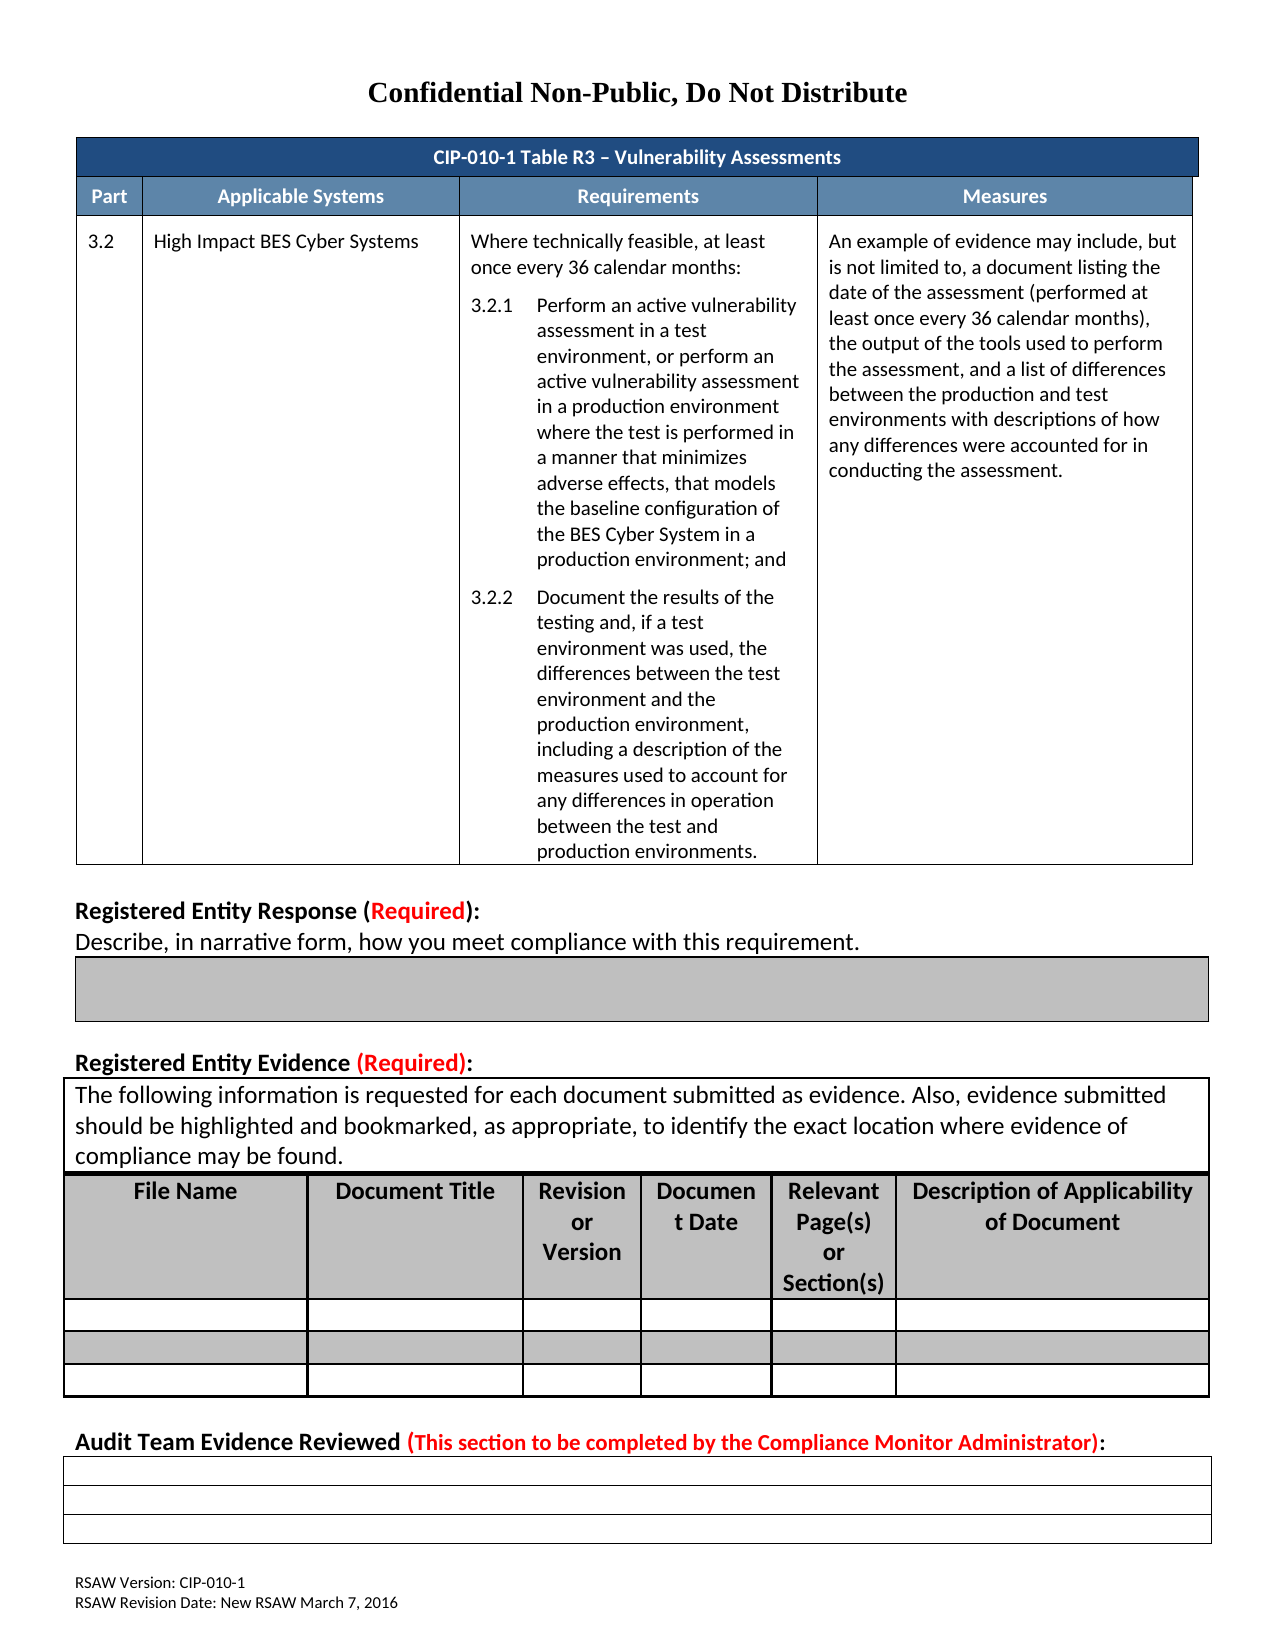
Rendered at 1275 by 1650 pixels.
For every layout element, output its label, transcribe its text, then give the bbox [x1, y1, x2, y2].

table_cell [642, 1365, 770, 1395]
table_cell [524, 1332, 640, 1363]
table_cell [524, 1300, 640, 1330]
table_cell [309, 1300, 522, 1330]
table_cell [642, 1332, 770, 1363]
table_cell [64, 1515, 1211, 1543]
table_cell [524, 1365, 640, 1395]
table_cell Description of Applicability of Document [897, 1176, 1208, 1298]
table_cell Applicable Systems [143, 177, 459, 215]
table_cell [64, 1486, 1211, 1514]
table_cell Document Title [309, 1176, 522, 1298]
table_header CIP-010-1 Table R3 – Vulnerability Assessments [77, 138, 1198, 176]
table_cell Measures [818, 177, 1192, 215]
table_cell Document Date [642, 1176, 770, 1298]
table_header [64, 1457, 1211, 1485]
text Audit Team Evidence Reviewed (This section to be completed by the Compliance Monitor Administrator): [75, 1428, 1200, 1456]
table_cell [309, 1332, 522, 1363]
table_cell Part [77, 177, 142, 215]
table_cell [309, 1365, 522, 1395]
table_cell [642, 1300, 770, 1330]
table_cell An example of evidence may include, but is not limited to, a document listing the date of the assessment (performed at least once every 36 calendar months), the output of the tools used to perform the assessment, and a list of differences between the production and test environments with descriptions of how any differences were accounted for in conducting the assessment. [818, 216, 1192, 864]
table_cell Revision or Version [524, 1176, 640, 1298]
text Registered Entity Evidence (Required): [75, 1049, 1200, 1077]
table_cell [897, 1365, 1208, 1395]
table_cell File Name [65, 1176, 306, 1298]
table_cell [773, 1332, 895, 1363]
table_cell [65, 1300, 306, 1330]
table_cell [897, 1300, 1208, 1330]
table_cell [773, 1300, 895, 1330]
table_cell Where technically feasible, at least once every 36 calendar months: Perform an active vulnerability assessment in a test environment, or perform an active vulnerability assessment in a production environment where the test is performed in a manner that minimizes adverse effects, that models the baseline configuration of the BES Cyber System in a production environment; and Document the results of the testing and, if a test environment was used, the differences between the test environment and the production environment, including a description of the measures used to account for any differences in operation between the test and production environments. [460, 216, 817, 864]
table_cell [65, 1332, 306, 1363]
table_cell Requirements [460, 177, 817, 215]
table_cell [773, 1365, 895, 1395]
text Registered Entity Response (Required): [75, 895, 1200, 926]
table_cell 3.2 [77, 216, 142, 864]
table_cell Relevant Page(s) or Section(s) [773, 1176, 895, 1298]
table_cell [65, 1365, 306, 1395]
table_cell [897, 1332, 1208, 1363]
table_cell High Impact BES Cyber Systems [143, 216, 459, 864]
text Describe, in narrative form, how you meet compliance with this requirement. [75, 926, 1200, 956]
table_header The following information is requested for each document submitted as evidence. Also, evidence submitted should be highlighted and bookmarked, as appropriate, to identify the exact location where evidence of compliance may be found. [65, 1079, 1208, 1171]
